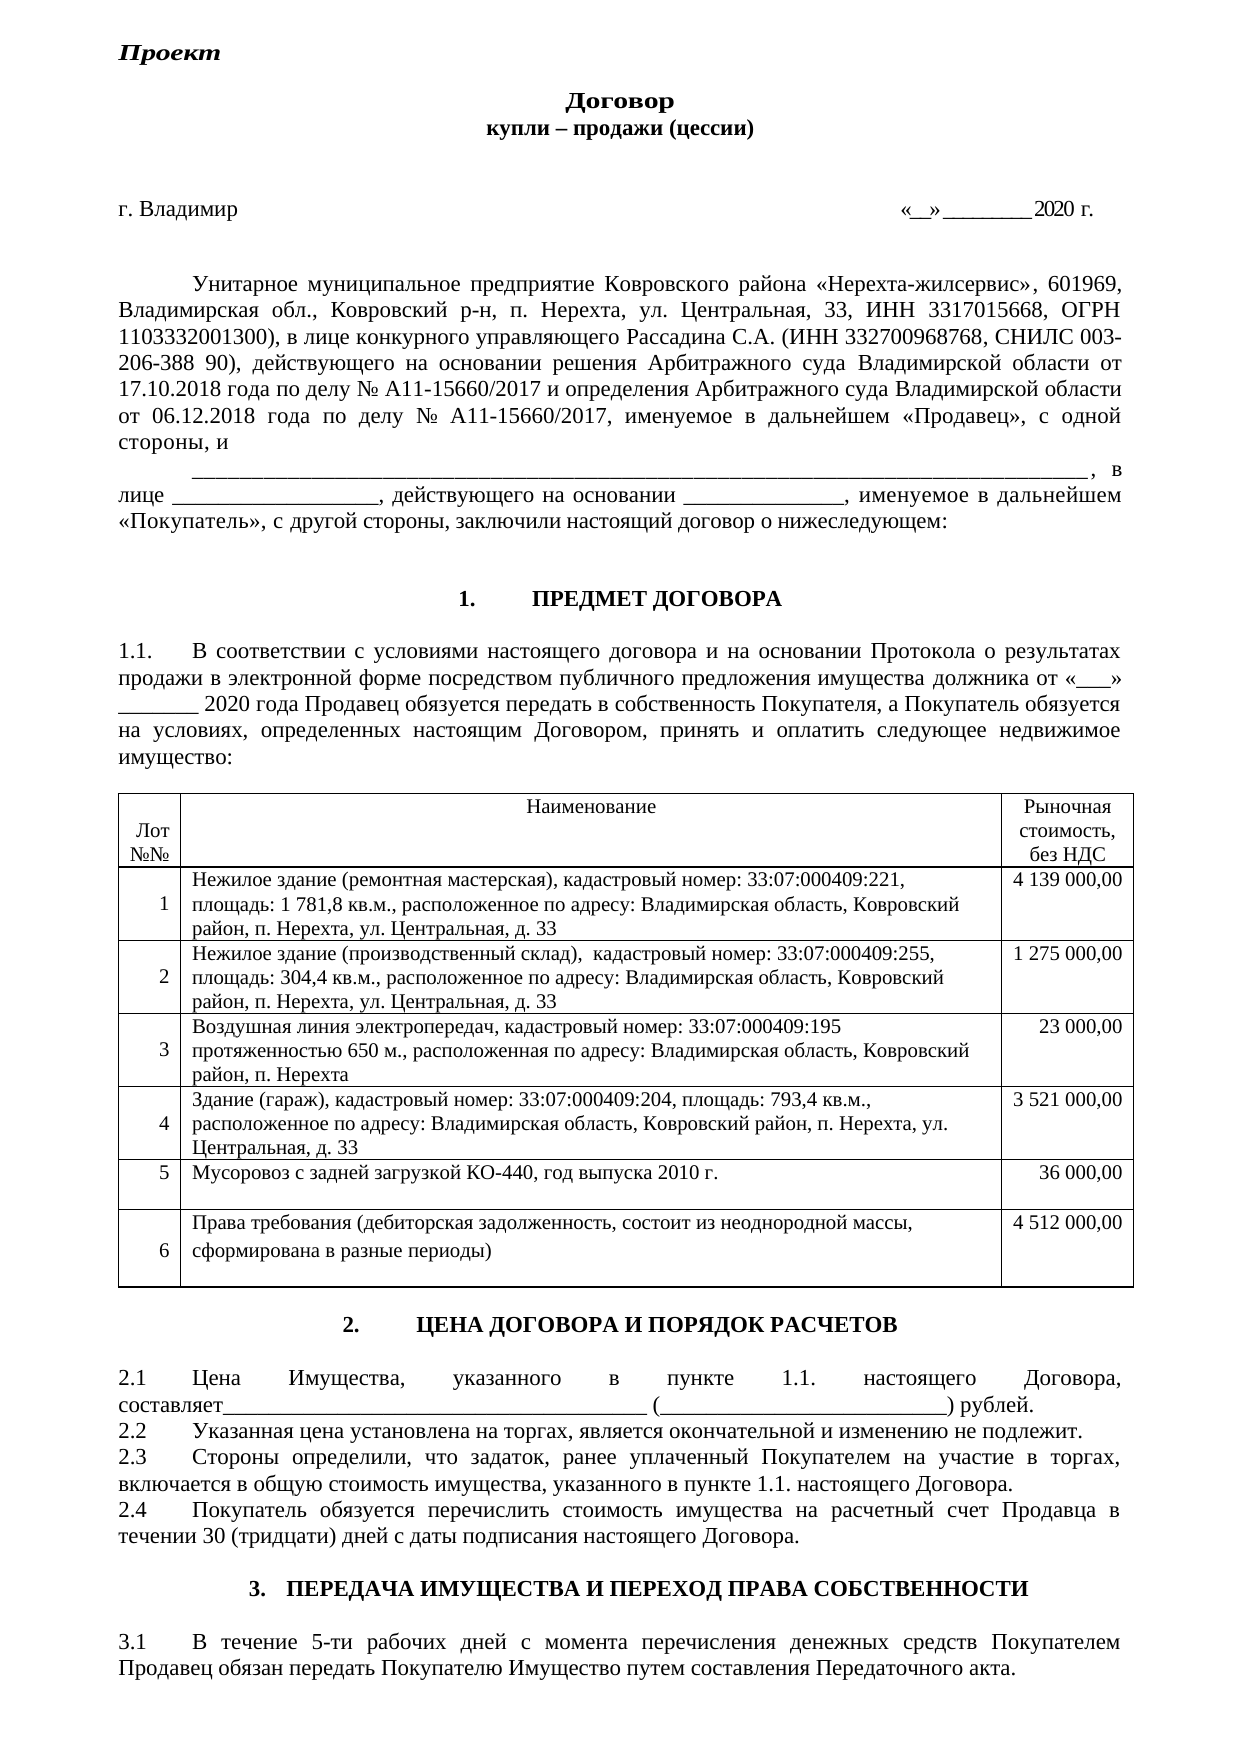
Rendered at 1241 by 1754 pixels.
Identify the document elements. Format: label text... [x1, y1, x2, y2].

table_cell Мусоровоз с задней загрузкой КО-440, год выпуска 2010 г. [181, 1160, 1001, 1209]
table_cell 4 512 000,00 [1002, 1210, 1133, 1286]
table_cell 23 000,00 [1002, 1014, 1133, 1086]
table_header Наименование [181, 794, 1001, 866]
text Проект [118, 35, 1122, 66]
table_cell 4 [119, 1087, 180, 1159]
text купли – продажи (цессии) [118, 114, 1122, 140]
list ПЕРЕДАЧА ИМУЩЕСТВА И ПЕРЕХОД ПРАВА СОБСТВЕННОСТИ [156, 1575, 1122, 1601]
text ___________________________________________________________________________, в лице __________________, действующего на основании ______________, именуемое в дальнейшем «Покупатель», с другой стороны, заключили настоящий договор о нижеследующем: [118, 454, 1122, 534]
table_cell 36 000,00 [1002, 1160, 1133, 1209]
table_cell Воздушная линия электропередач, кадастровый номер: 33:07:000409:195 протяженностью 650 м., расположенная по адресу: Владимирская область, Ковровский район, п. Нерехта [181, 1014, 1001, 1086]
table_cell 3 [119, 1014, 180, 1086]
list ПРЕДМЕТ ДОГОВОРА [118, 585, 1122, 611]
text г. Владимир «__» _________ 2020 г. [118, 192, 1122, 223]
table_cell 6 [119, 1210, 180, 1286]
text Договор [118, 87, 1122, 114]
table_header Лот №№ [119, 794, 180, 866]
list Покупатель обязуется перечислить стоимость имущества на расчетный счет Продавца в течении 30 (тридцати) дней с даты подписания настоящего Договора. [118, 1496, 1122, 1549]
list Указанная цена установлена на торгах, является окончательной и изменению не подлежит. [118, 1417, 1122, 1443]
table_cell 4 139 000,00 [1002, 868, 1133, 939]
table_cell Здание (гараж), кадастровый номер: 33:07:000409:204, площадь: 793,4 кв.м., расположенное по адресу: Владимирская область, Ковровский район, п. Нерехта, ул. Центральная, д. 33 [181, 1087, 1001, 1159]
table_cell Нежилое здание (ремонтная мастерская), кадастровый номер: 33:07:000409:221, площадь: 1 781,8 кв.м., расположенное по адресу: Владимирская область, Ковровский район, п. Нерехта, ул. Центральная, д. 33 [181, 868, 1001, 939]
table_cell Права требования (дебиторская задолженность, состоит из неоднородной массы, сформирована в разные периоды) [181, 1210, 1001, 1286]
list Стороны определили, что задаток, ранее уплаченный Покупателем на участие в торгах, включается в общую стоимость имущества, указанного в пункте 1.1. настоящего Договора. [118, 1443, 1122, 1496]
table_cell 3 521 000,00 [1002, 1087, 1133, 1159]
table_cell 2 [119, 941, 180, 1013]
list В соответствии с условиями настоящего договора и на основании Протокола о результатах продажи в электронной форме посредством публичного предложения имущества должника от «___» _______ 2020 года Продавец обязуется передать в собственность Покупателя, а Покупатель обязуется на условиях, определенных настоящим Договором, принять и оплатить следующее недвижимое имущество: [118, 637, 1122, 769]
list Цена Имущества, указанного в пункте 1.1. настоящего Договора, составляет_____________________________________ (_________________________) рублей. [118, 1364, 1122, 1417]
table_cell Нежилое здание (производственный склад), кадастровый номер: 33:07:000409:255, площадь: 304,4 кв.м., расположенное по адресу: Владимирская область, Ковровский район, п. Нерехта, ул. Центральная, д. 33 [181, 941, 1001, 1013]
table_cell 5 [119, 1160, 180, 1209]
table_cell 1 [119, 868, 180, 939]
table_cell 1 275 000,00 [1002, 941, 1133, 1013]
table_header Рыночная стоимость, без НДС [1002, 794, 1133, 866]
list ЦЕНА ДОГОВОРА И ПОРЯДОК РАСЧЕТОВ [118, 1312, 1122, 1338]
text Унитарное муниципальное предприятие Ковровского района «Нерехта-жилсервис», 601969, Владимирская обл., Ковровский р-н, п. Нерехта, ул. Центральная, 33, ИНН 3317015668, ОГРН 1103332001300), в лице конкурного управляющего Рассадина С.А. (ИНН 332700968768, СНИЛС 003-206-388 90), действующего на основании решения Арбитражного суда Владимирской области от 17.10.2018 года по делу № А11-15660/2017 и определения Арбитражного суда Владимирской области от 06.12.2018 года по делу № А11-15660/2017, именуемое в дальнейшем «Продавец», с одной стороны, и [118, 270, 1122, 454]
list В течение 5-ти рабочих дней с момента перечисления денежных средств Покупателем Продавец обязан передать Покупателю Имущество путем составления Передаточного акта. [118, 1628, 1122, 1681]
